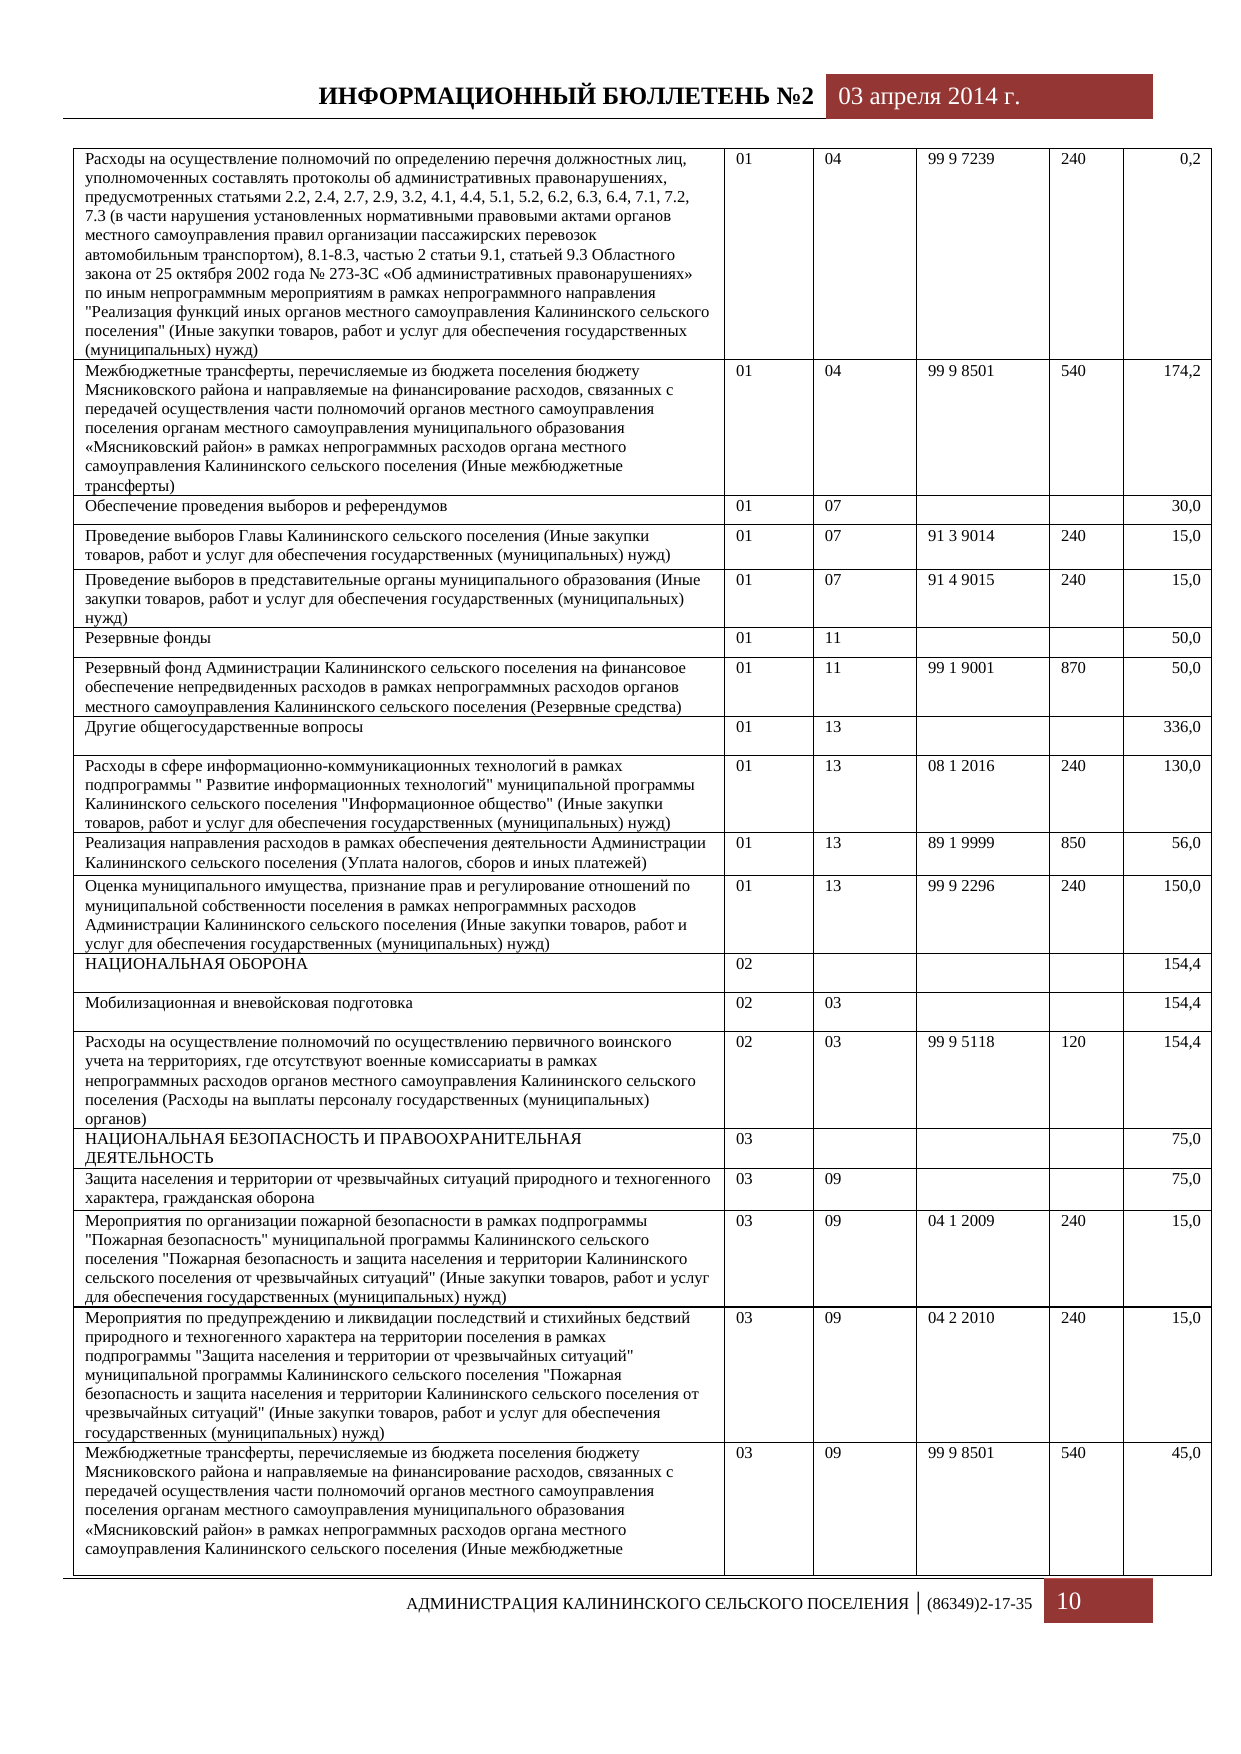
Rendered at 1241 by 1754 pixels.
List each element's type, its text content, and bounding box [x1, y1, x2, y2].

table_cell 99 9 8501 [917, 360, 1049, 494]
table_cell 03 [725, 1211, 813, 1306]
table_cell [1050, 628, 1123, 657]
table_cell Другие общегосударственные вопросы [74, 717, 724, 754]
table_cell 11 [814, 628, 916, 657]
table_cell 11 [814, 658, 916, 716]
table_cell [917, 1129, 1049, 1168]
table_cell Проведение выборов в представительные органы муниципального образования (Иные закупки товаров, работ и услуг для обеспечения государственных (муниципальных) нужд) [74, 570, 724, 627]
table_cell 04 1 2009 [917, 1211, 1049, 1306]
table_cell [814, 1129, 916, 1168]
table_cell 240 [1050, 525, 1123, 569]
table_cell [1050, 1169, 1123, 1209]
table_cell 50,0 [1124, 658, 1211, 716]
table_cell Оценка муниципального имущества, признание прав и регулирование отношений по муниципальной собственности поселения в рамках непрограммных расходов Администрации Калининского сельского поселения (Иные закупки товаров, работ и услуг для обеспечения государственных (муниципальных) нужд) [74, 876, 724, 953]
table_cell 02 [725, 954, 813, 992]
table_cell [74, 1443, 724, 1575]
table_cell Расходы на осуществление полномочий по осуществлению первичного воинского учета на территориях, где отсутствуют военные комиссариаты в рамках непрограммных расходов органов местного самоуправления Калининского сельского поселения (Расходы на выплаты персоналу государственных (муниципальных) органов) [74, 1032, 724, 1128]
table_cell НАЦИОНАЛЬНАЯ ОБОРОНА [74, 954, 724, 992]
table_cell Резервные фонды [74, 628, 724, 657]
table_cell 09 [814, 1308, 916, 1442]
table_cell 0,2 [1124, 149, 1211, 359]
table_cell 850 [1050, 833, 1123, 875]
table_cell 03 [814, 993, 916, 1031]
table_cell 13 [814, 876, 916, 953]
table_cell 15,0 [1124, 1308, 1211, 1442]
table_cell 01 [725, 876, 813, 953]
table_cell 09 [814, 1443, 916, 1575]
table_cell 99 9 7239 [917, 149, 1049, 359]
table_cell 01 [725, 717, 813, 754]
table_cell 91 3 9014 [917, 525, 1049, 569]
table_cell НАЦИОНАЛЬНАЯ БЕЗОПАСНОСТЬ И ПРАВООХРАНИТЕЛЬНАЯ ДЕЯТЕЛЬНОСТЬ [74, 1129, 724, 1168]
table_cell Резервный фонд Администрации Калининского сельского поселения на финансовое обеспечение непредвиденных расходов в рамках непрограммных расходов органов местного самоуправления Калининского сельского поселения (Резервные средства) [74, 658, 724, 716]
table_cell 03 [725, 1169, 813, 1209]
table_cell 154,4 [1124, 1032, 1211, 1128]
table_cell [917, 717, 1049, 754]
table_cell 50,0 [1124, 628, 1211, 657]
table_cell 99 9 2296 [917, 876, 1049, 953]
table_cell Проведение выборов Главы Калининского сельского поселения (Иные закупки товаров, работ и услуг для обеспечения государственных (муниципальных) нужд) [74, 525, 724, 569]
table_cell 130,0 [1124, 756, 1211, 832]
table_cell 01 [725, 360, 813, 494]
table_cell 13 [814, 756, 916, 832]
table_cell 154,4 [1124, 954, 1211, 992]
table_cell Мероприятия по предупреждению и ликвидации последствий и стихийных бедствий природного и техногенного характера на территории поселения в рамках подпрограммы "Защита населения и территории от чрезвычайных ситуаций" муниципальной программы Калининского сельского поселения "Пожарная безопасность и защита населения и территории Калининского сельского поселения от чрезвычайных ситуаций" (Иные закупки товаров, работ и услуг для обеспечения государственных (муниципальных) нужд) [74, 1308, 724, 1442]
table_cell 03 [725, 1443, 813, 1575]
table_cell [917, 1169, 1049, 1209]
table_cell 07 [814, 496, 916, 524]
table_cell 240 [1050, 876, 1123, 953]
table_cell 01 [725, 149, 813, 359]
table_cell 120 [1050, 1032, 1123, 1128]
table_cell 154,4 [1124, 993, 1211, 1031]
table_cell 99 9 5118 [917, 1032, 1049, 1128]
table_cell 15,0 [1124, 525, 1211, 569]
table_cell 240 [1050, 756, 1123, 832]
table_cell [1050, 993, 1123, 1031]
table_cell 01 [725, 658, 813, 716]
table_cell 45,0 [1124, 1443, 1211, 1575]
table_cell 04 [814, 149, 916, 359]
table_cell 04 [814, 360, 916, 494]
table_cell [917, 993, 1049, 1031]
table_cell 01 [725, 628, 813, 657]
table_cell Расходы в сфере информационно-коммуникационных технологий в рамках подпрограммы " Развитие информационных технологий" муниципальной программы Калининского сельского поселения "Информационное общество" (Иные закупки товаров, работ и услуг для обеспечения государственных (муниципальных) нужд) [74, 756, 724, 832]
table_cell 02 [725, 1032, 813, 1128]
table_cell 03 [725, 1308, 813, 1442]
table_cell 75,0 [1124, 1169, 1211, 1209]
table_cell 15,0 [1124, 570, 1211, 627]
table_cell Мобилизационная и вневойсковая подготовка [74, 993, 724, 1031]
table_cell 13 [814, 833, 916, 875]
table_cell Обеспечение проведения выборов и референдумов [74, 496, 724, 524]
table_cell 240 [1050, 570, 1123, 627]
table_cell [1050, 496, 1123, 524]
table_cell 240 [1050, 1308, 1123, 1442]
table_cell 09 [814, 1211, 916, 1306]
table_cell 56,0 [1124, 833, 1211, 875]
table_cell [917, 954, 1049, 992]
table_cell 03 [814, 1032, 916, 1128]
table_cell 30,0 [1124, 496, 1211, 524]
table_cell 870 [1050, 658, 1123, 716]
table_cell 02 [725, 993, 813, 1031]
table_cell 13 [814, 717, 916, 754]
table_cell [1050, 1129, 1123, 1168]
table_cell [1050, 717, 1123, 754]
table_cell Защита населения и территории от чрезвычайных ситуаций природного и техногенного характера, гражданская оборона [74, 1169, 724, 1209]
table_cell 09 [814, 1169, 916, 1209]
table_cell 540 [1050, 360, 1123, 494]
table_cell 91 4 9015 [917, 570, 1049, 627]
table_cell [814, 954, 916, 992]
table_cell 03 [725, 1129, 813, 1168]
table_cell 01 [725, 525, 813, 569]
table_cell 99 9 8501 [917, 1443, 1049, 1575]
table_cell 15,0 [1124, 1211, 1211, 1306]
table_cell 01 [725, 496, 813, 524]
table_cell 01 [725, 570, 813, 627]
table_cell 04 2 2010 [917, 1308, 1049, 1442]
table_cell 240 [1050, 149, 1123, 359]
table_cell 150,0 [1124, 876, 1211, 953]
table_cell 99 1 9001 [917, 658, 1049, 716]
table_cell 07 [814, 570, 916, 627]
table_cell [917, 628, 1049, 657]
table_cell Расходы на осуществление полномочий по определению перечня должностных лиц, уполномоченных составлять протоколы об административных правонарушениях, предусмотренных статьями 2.2, 2.4, 2.7, 2.9, 3.2, 4.1, 4.4, 5.1, 5.2, 6.2, 6.3, 6.4, 7.1, 7.2, 7.3 (в части нарушения установленных нормативными правовыми актами органов местного самоуправления правил организации пассажирских перевозок автомобильным транспортом), 8.1-8.3, частью 2 статьи 9.1, статьей 9.3 Областного закона от 25 октября 2002 года № 273-ЗС «Об административных правонарушениях» по иным непрограммным мероприятиям в рамках непрограммного направления "Реализация функций иных органов местного самоуправления Калининского сельского поселения" (Иные закупки товаров, работ и услуг для обеспечения государственных (муниципальных) нужд) [74, 149, 724, 359]
table_cell 07 [814, 525, 916, 569]
table_cell 89 1 9999 [917, 833, 1049, 875]
table_cell 01 [725, 756, 813, 832]
table_cell [917, 496, 1049, 524]
table_cell Реализация направления расходов в рамках обеспечения деятельности Администрации Калининского сельского поселения (Уплата налогов, сборов и иных платежей) [74, 833, 724, 875]
table_cell 336,0 [1124, 717, 1211, 754]
table_cell 174,2 [1124, 360, 1211, 494]
table_cell 08 1 2016 [917, 756, 1049, 832]
table_cell [1050, 954, 1123, 992]
table_cell 240 [1050, 1211, 1123, 1306]
table_cell 01 [725, 833, 813, 875]
table_cell 540 [1050, 1443, 1123, 1575]
table_cell 75,0 [1124, 1129, 1211, 1168]
table_cell Мероприятия по организации пожарной безопасности в рамках подпрограммы "Пожарная безопасность" муниципальной программы Калининского сельского поселения "Пожарная безопасность и защита населения и территории Калининского сельского поселения от чрезвычайных ситуаций" (Иные закупки товаров, работ и услуг для обеспечения государственных (муниципальных) нужд) [74, 1211, 724, 1306]
